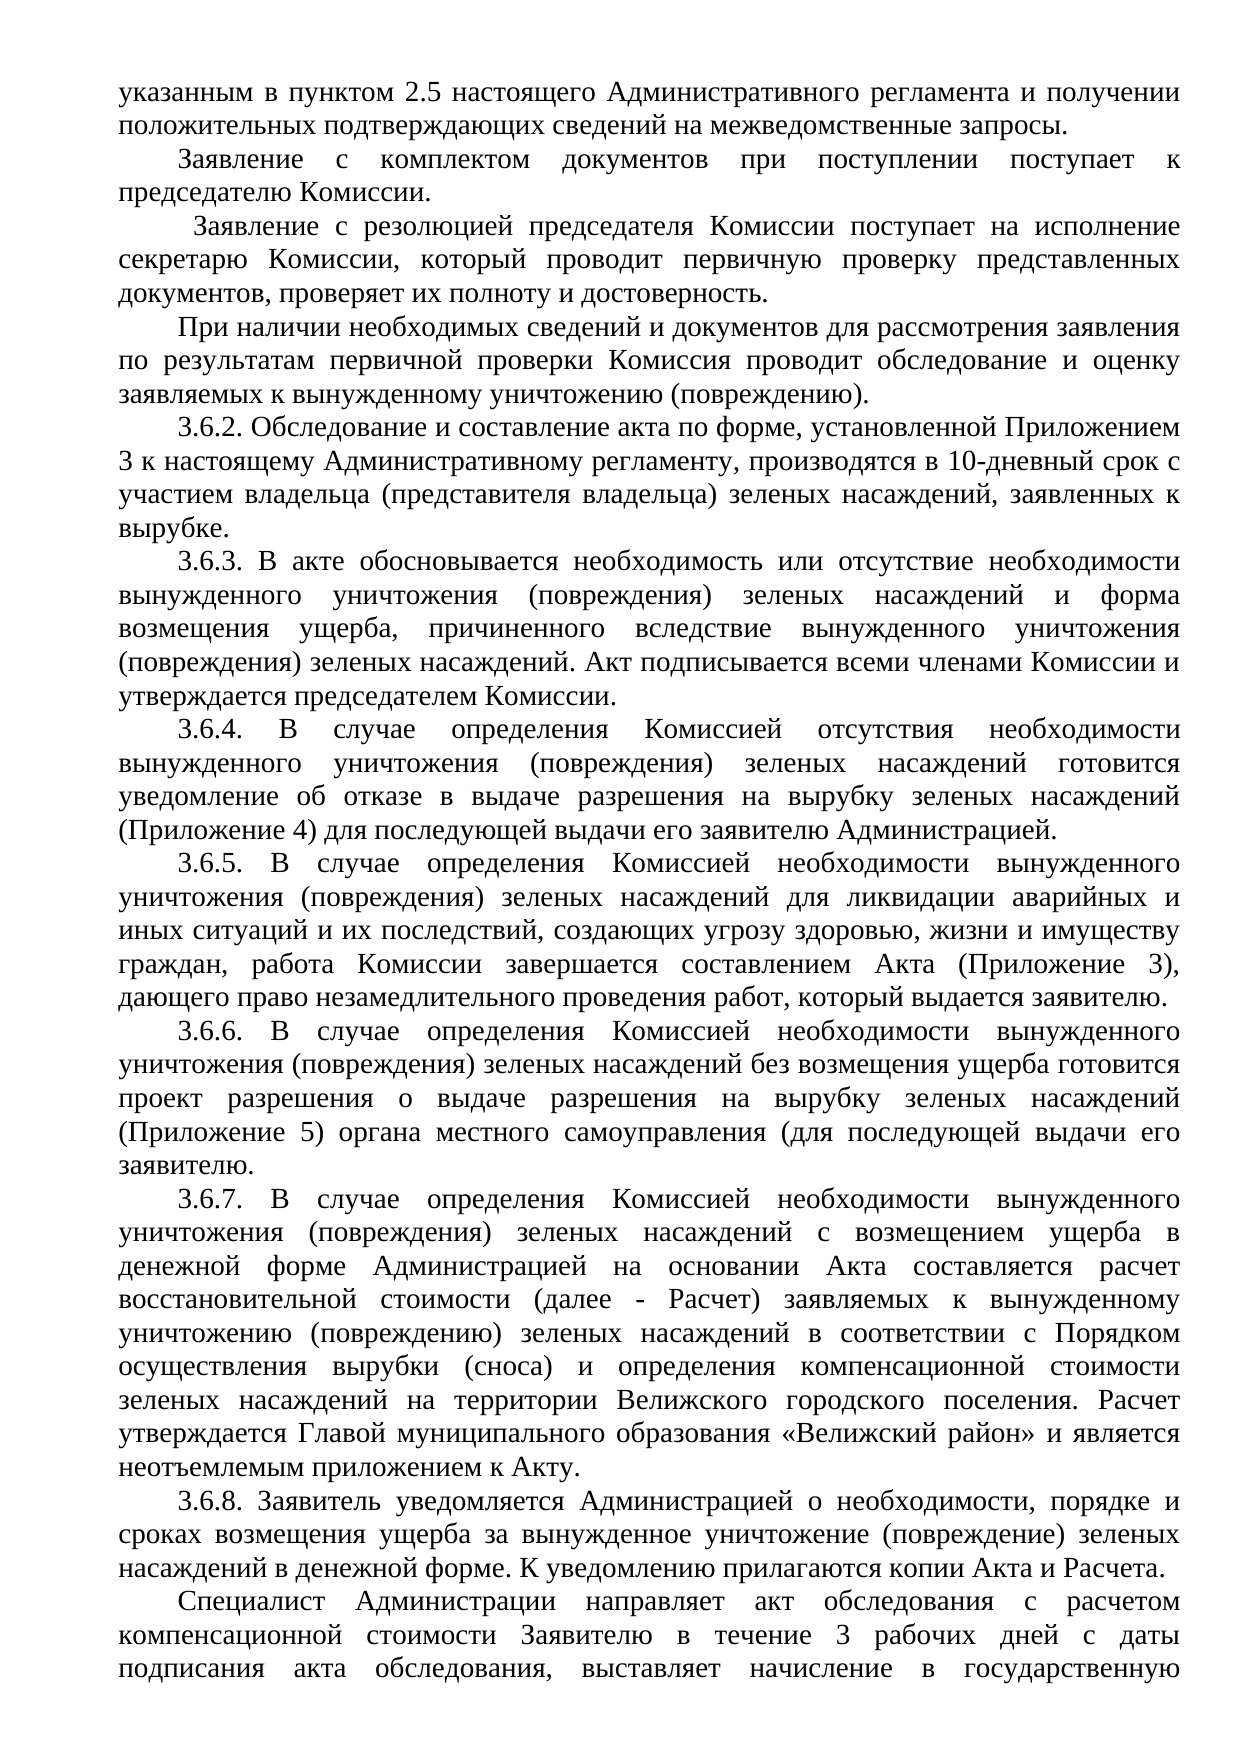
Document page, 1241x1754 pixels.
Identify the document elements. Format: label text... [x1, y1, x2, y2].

text 3.6.8. Заявитель уведомляется Администрацией о необходимости, порядке и сроках возмещения ущерба за вынужденное уничтожение (повреждение) зеленых насаждений в денежной форме. К уведомлению прилагаются копии Акта и Расчета. [118, 1483, 1181, 1583]
text 3.6.7. В случае определения Комиссией необходимости вынужденного уничтожения (повреждения) зеленых насаждений с возмещением ущерба в денежной форме Администрацией на основании Акта составляется расчет восстановительной стоимости (далее - Расчет) заявляемых к вынужденному уничтожению (повреждению) зеленых насаждений в соответствии с Порядком осуществления вырубки (сноса) и определения компенсационной стоимости зеленых насаждений на территории Велижского городского поселения. Расчет утверждается Главой муниципального образования «Велижский район» и является неотъемлемым приложением к Акту. [118, 1181, 1181, 1483]
text Заявление с комплектом документов при поступлении поступает к председателю Комиссии. [118, 141, 1181, 208]
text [118, 74, 1181, 141]
text 3.6.5. В случае определения Комиссией необходимости вынужденного уничтожения (повреждения) зеленых насаждений для ликвидации аварийных и иных ситуаций и их последствий, создающих угрозу здоровью, жизни и имуществу граждан, работа Комиссии завершается составлением Акта (Приложение 3), дающего право незамедлительного проведения работ, который выдается заявителю. [118, 845, 1181, 1013]
text Заявление с резолюцией председателя Комиссии поступает на исполнение секретарю Комиссии, который проводит первичную проверку представленных документов, проверяет их полноту и достоверность. [118, 208, 1181, 309]
text 3.6.4. В случае определения Комиссией отсутствия необходимости вынужденного уничтожения (повреждения) зеленых насаждений готовится уведомление об отказе в выдаче разрешения на вырубку зеленых насаждений (Приложение 4) для последующей выдачи его заявителю Администрацией. [118, 711, 1181, 845]
text 3.6.2. Обследование и составление акта по форме, установленной Приложением 3 к настоящему Административному регламенту, производятся в 10-дневный срок с участием владельца (представителя владельца) зеленых насаждений, заявленных к вырубке. [118, 409, 1181, 543]
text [118, 1583, 1181, 1684]
text При наличии необходимых сведений и документов для рассмотрения заявления по результатам первичной проверки Комиссия проводит обследование и оценку заявляемых к вынужденному уничтожению (повреждению). [118, 309, 1181, 409]
text 3.6.3. В акте обосновывается необходимость или отсутствие необходимости вынужденного уничтожения (повреждения) зеленых насаждений и форма возмещения ущерба, причиненного вследствие вынужденного уничтожения (повреждения) зеленых насаждений. Акт подписывается всеми членами Комиссии и утверждается председателем Комиссии. [118, 543, 1181, 711]
text 3.6.6. В случае определения Комиссией необходимости вынужденного уничтожения (повреждения) зеленых насаждений без возмещения ущерба готовится проект разрешения о выдаче разрешения на вырубку зеленых насаждений (Приложение 5) органа местного самоуправления (для последующей выдачи его заявителю. [118, 1013, 1181, 1181]
